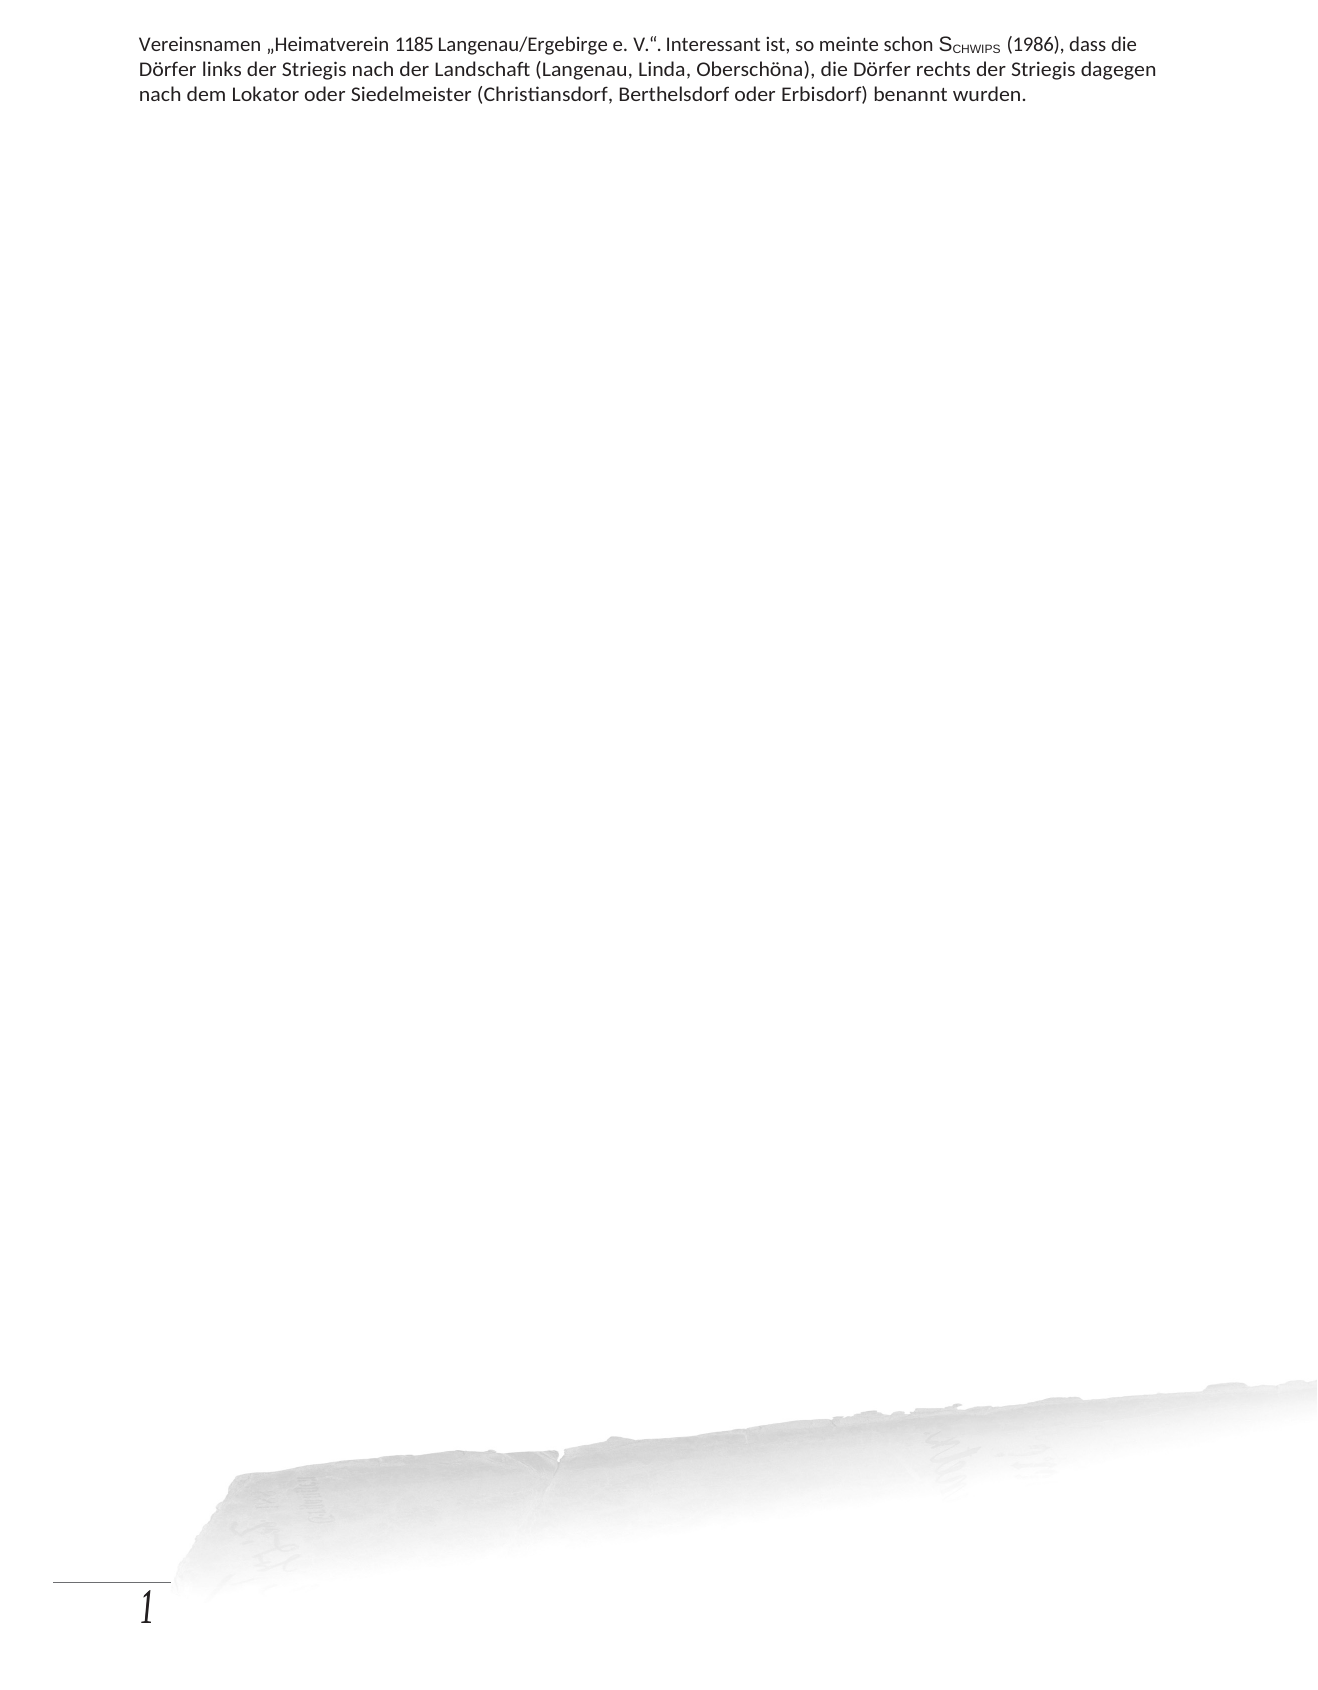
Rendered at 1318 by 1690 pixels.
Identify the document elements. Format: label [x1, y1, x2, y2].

text [139, 31, 1161, 106]
picture [170, 1378, 1317, 1603]
